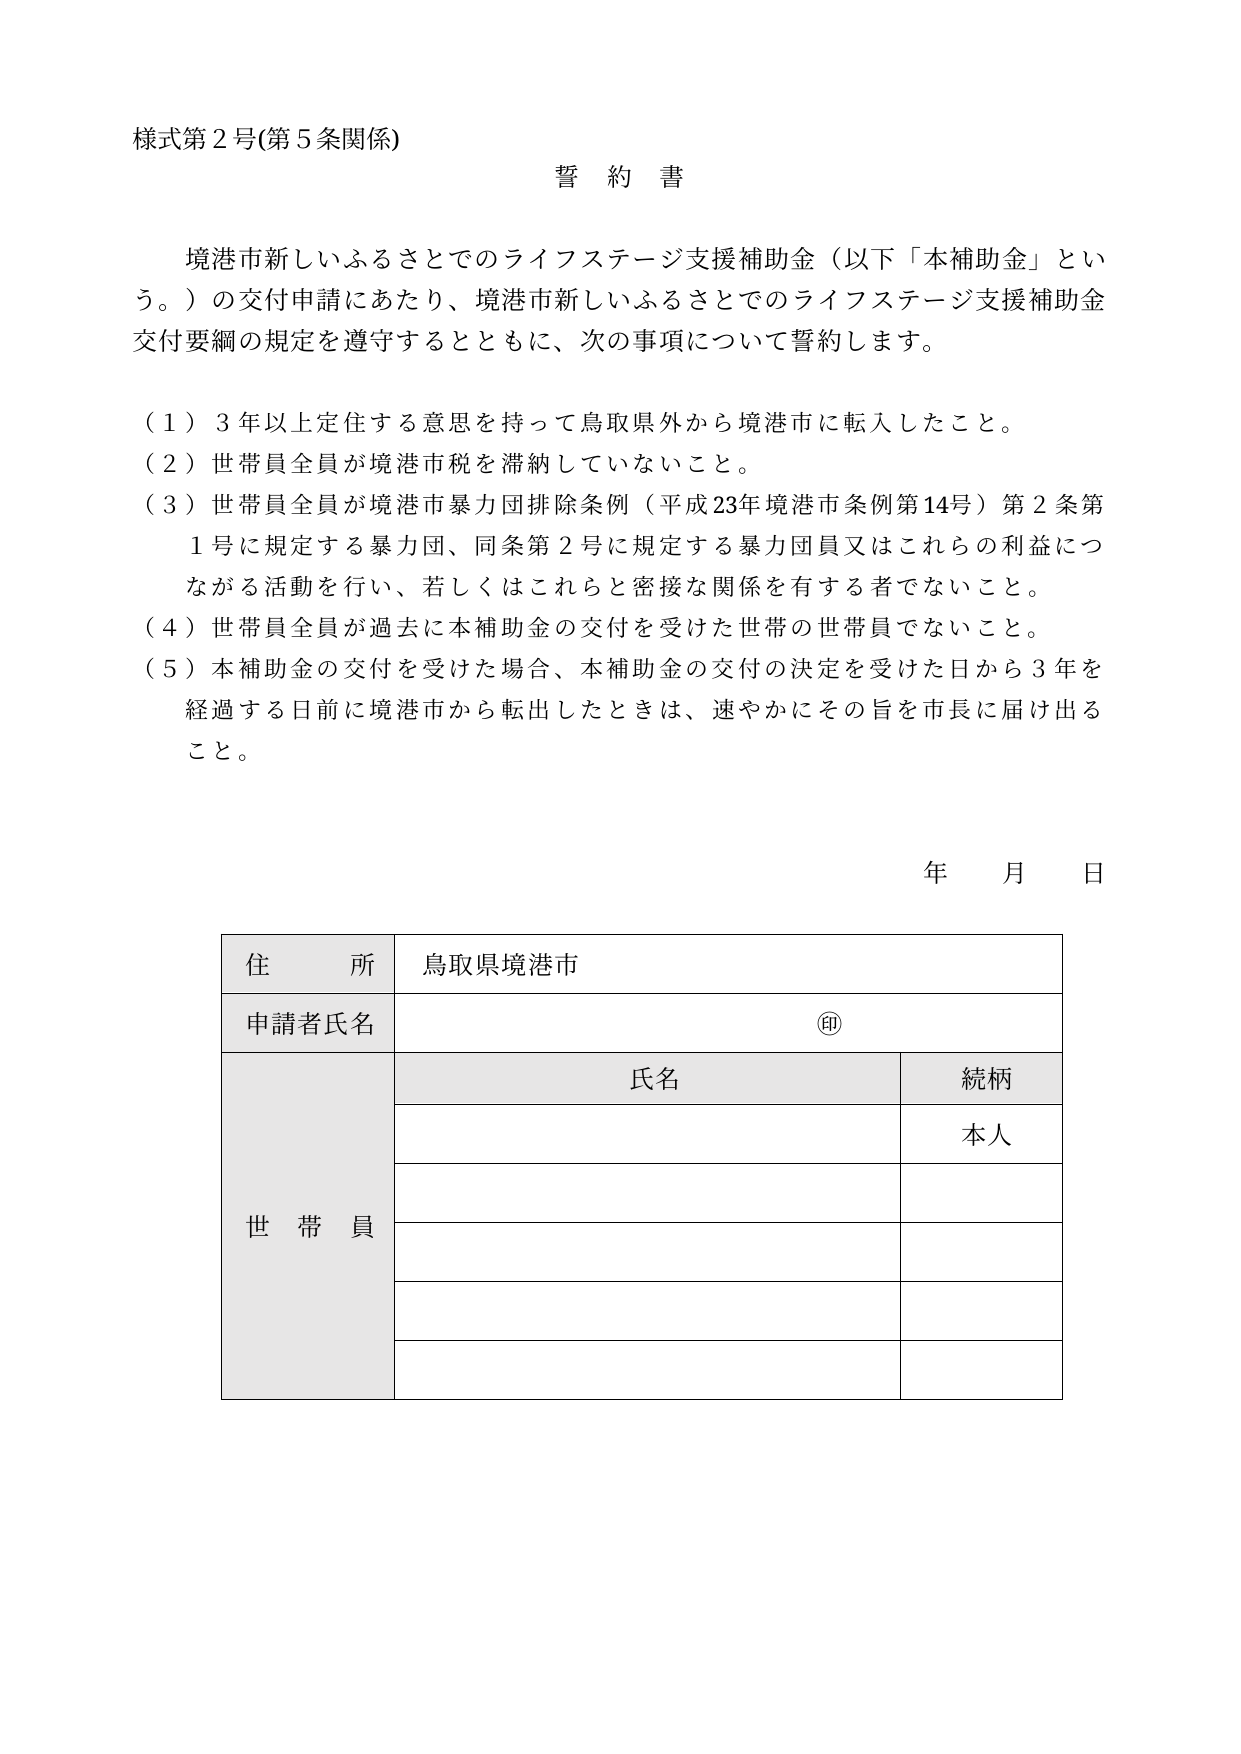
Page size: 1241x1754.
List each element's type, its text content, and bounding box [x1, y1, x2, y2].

table_cell ㊞ [395, 994, 1062, 1052]
table_cell [395, 1341, 900, 1399]
table_header 住 所 [222, 935, 394, 992]
table_cell [395, 1282, 900, 1340]
text （２）世帯員全員が境港市税を滞納していないこと。 [132, 442, 1108, 483]
table_cell 氏名 [395, 1053, 900, 1103]
text （５）本補助金の交付を受けた場合、本補助金の交付の決定を受けた日から３年を経過する日前に境港市から転出したときは、速やかにその旨を市長に届け出ること。 [132, 647, 1108, 770]
text （３）世帯員全員が境港市暴力団排除条例（平成23年境港市条例第14号）第２条第１号に規定する暴力団、同条第２号に規定する暴力団員又はこれらの利益につながる活動を行い、若しくはこれらと密接な関係を有する者でないこと。 [132, 483, 1108, 606]
text 誓 約 書 [132, 156, 1108, 197]
text （１）３年以上定住する意思を持って鳥取県外から境港市に転入したこと。 [132, 401, 1108, 442]
text （４）世帯員全員が過去に本補助金の交付を受けた世帯の世帯員でないこと。 [132, 606, 1108, 647]
table_cell [395, 1164, 900, 1222]
table_cell 本人 [901, 1105, 1062, 1163]
table_cell 続柄 [901, 1053, 1062, 1103]
text 境港市新しいふるさとでのライフステージ支援補助金（以下「本補助金」という。）の交付申請にあたり、境港市新しいふるさとでのライフステージ支援補助金交付要綱の規定を遵守するとともに、次の事項について誓約します。 [132, 237, 1108, 360]
table_cell [395, 1223, 900, 1281]
table_header 鳥取県境港市 [395, 935, 1062, 992]
table_cell [901, 1341, 1062, 1399]
text 様式第２号(第５条関係) [132, 119, 1108, 156]
table_cell [901, 1223, 1062, 1281]
table_cell 世 帯 員 [222, 1053, 394, 1399]
table_cell 申請者氏名 [222, 994, 394, 1052]
table_cell [395, 1105, 900, 1163]
text 年 月 日 [132, 852, 1108, 892]
table_cell [901, 1164, 1062, 1222]
table_cell [901, 1282, 1062, 1340]
